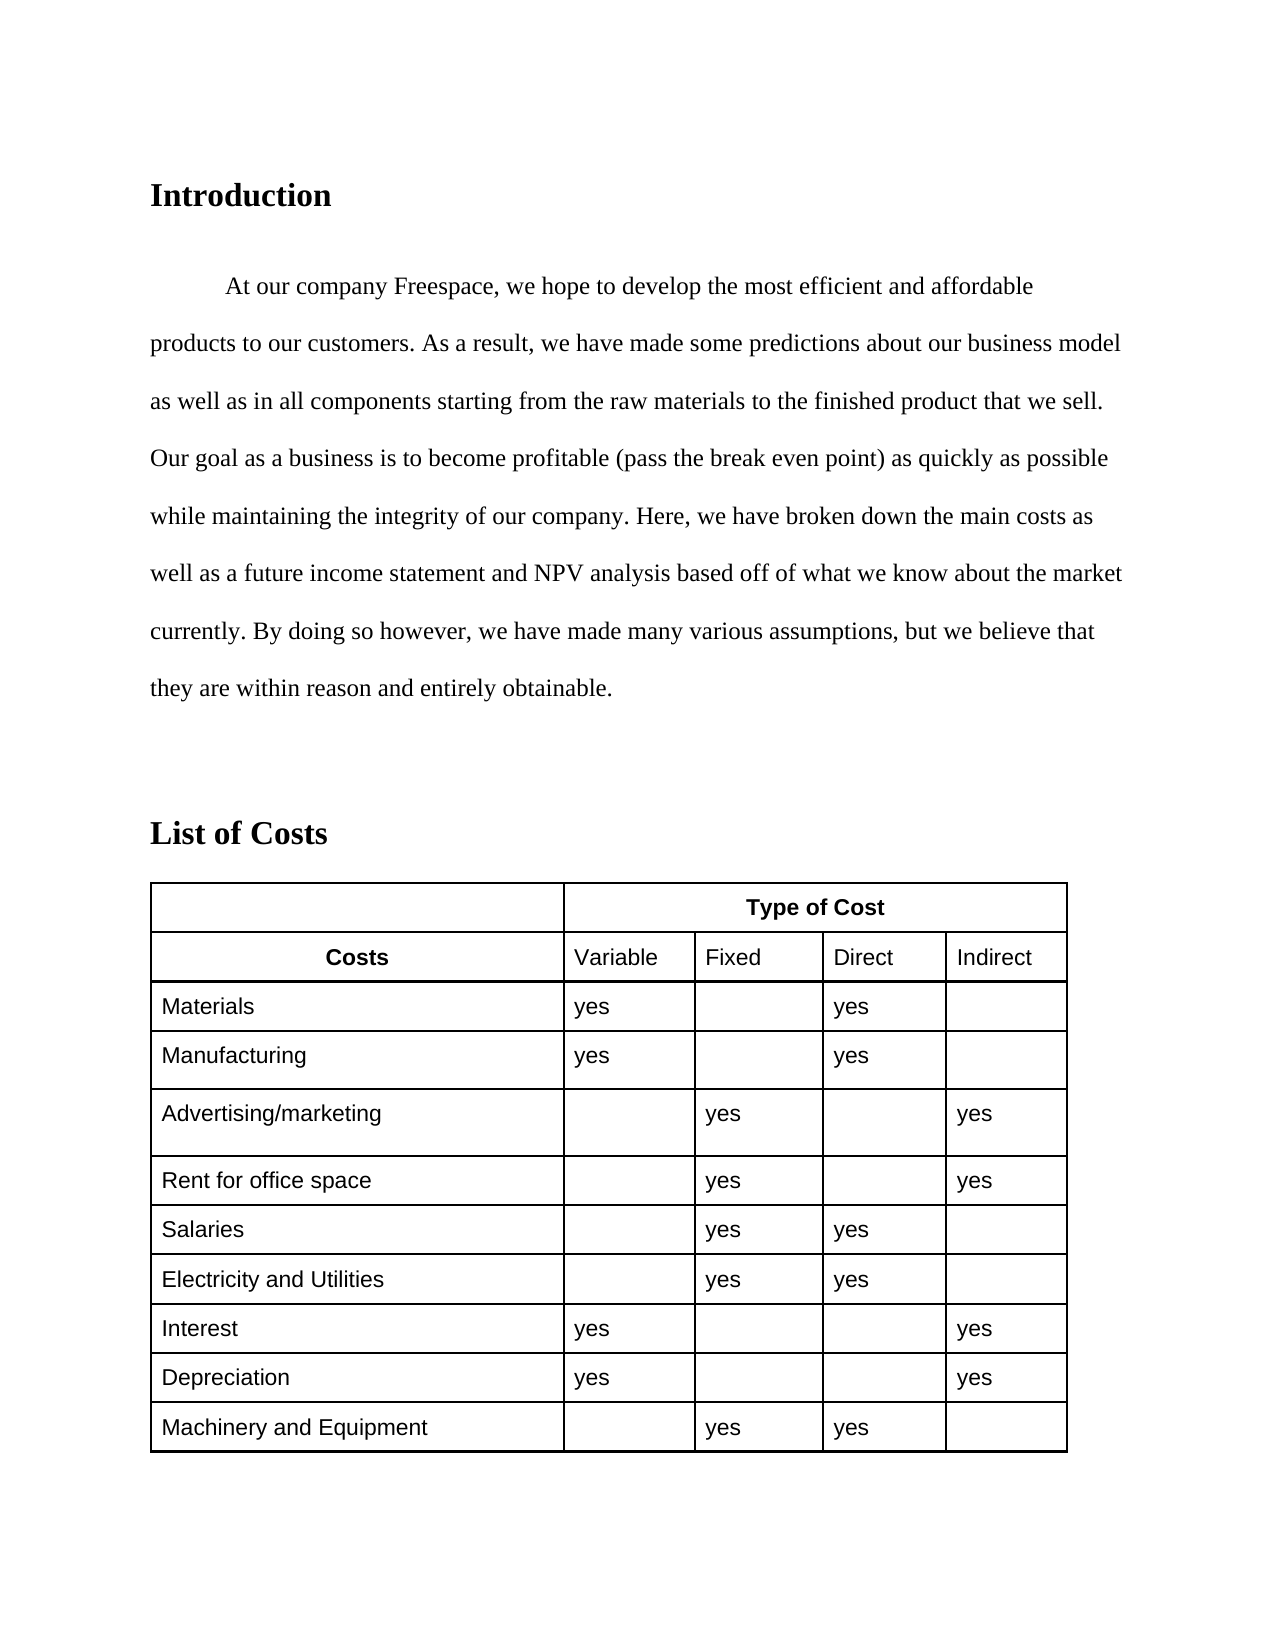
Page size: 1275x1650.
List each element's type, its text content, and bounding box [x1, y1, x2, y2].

table_cell Advertising/marketing [152, 1090, 563, 1155]
table_cell yes [947, 1157, 1066, 1204]
table_cell [824, 1305, 945, 1352]
table_cell [947, 1032, 1066, 1087]
table_cell yes [565, 1032, 694, 1087]
table_cell Depreciation [152, 1354, 563, 1401]
table_cell [824, 1157, 945, 1204]
table_cell Materials [152, 983, 563, 1030]
table_cell [696, 1354, 822, 1401]
table_cell [824, 1354, 945, 1401]
table_cell [565, 1157, 694, 1204]
table_cell [824, 1090, 945, 1155]
table_cell [947, 983, 1066, 1030]
table_cell Rent for office space [152, 1157, 563, 1204]
table_header Type of Cost [565, 884, 1066, 931]
table_cell Salaries [152, 1206, 563, 1253]
table_cell yes [947, 1090, 1066, 1155]
table_cell [565, 1403, 694, 1450]
table_cell [696, 1305, 822, 1352]
table_header [152, 884, 563, 931]
text At our company Freespace, we hope to develop the most efficient and affordable products to our customers. As a result, we have made some predictions about our business model as well as in all components starting from the raw materials to the finished product that we sell. Our goal as a business is to become profitable (pass the break even point) as quickly as possible while maintaining the integrity of our company. Here, we have broken down the main costs as well as a future income statement and NPV analysis based off of what we know about the market currently. By doing so however, we have made many various assumptions, but we believe that they are within reason and entirely obtainable. [150, 271, 1125, 702]
table_cell yes [947, 1354, 1066, 1401]
table_cell yes [565, 983, 694, 1030]
table_cell Fixed [696, 933, 822, 980]
table_cell yes [696, 1255, 822, 1302]
table_cell Interest [152, 1305, 563, 1352]
table_cell yes [824, 1255, 945, 1302]
table_cell yes [824, 983, 945, 1030]
table_cell yes [565, 1354, 694, 1401]
table_cell Indirect [947, 933, 1066, 980]
table_cell [696, 1032, 822, 1087]
table_cell yes [696, 1157, 822, 1204]
table_cell Direct [824, 933, 945, 980]
table_cell [696, 983, 822, 1030]
table_cell [565, 1206, 694, 1253]
table_cell [947, 1403, 1066, 1450]
table_cell [565, 1090, 694, 1155]
table_cell yes [824, 1206, 945, 1253]
table_cell yes [824, 1032, 945, 1087]
table_cell [947, 1206, 1066, 1253]
table_cell Electricity and Utilities [152, 1255, 563, 1302]
table_cell [565, 1255, 694, 1302]
table_cell yes [696, 1403, 822, 1450]
table_cell yes [947, 1305, 1066, 1352]
table_cell Costs [152, 933, 563, 980]
table_cell Manufacturing [152, 1032, 563, 1087]
table_cell Variable [565, 933, 694, 980]
table_cell yes [696, 1206, 822, 1253]
subtitle List of Costs [150, 813, 1125, 852]
subtitle Introduction [150, 175, 1125, 213]
table_cell yes [824, 1403, 945, 1450]
table_cell Machinery and Equipment [152, 1403, 563, 1450]
table_cell yes [696, 1090, 822, 1155]
table_cell yes [565, 1305, 694, 1352]
table_cell [947, 1255, 1066, 1302]
